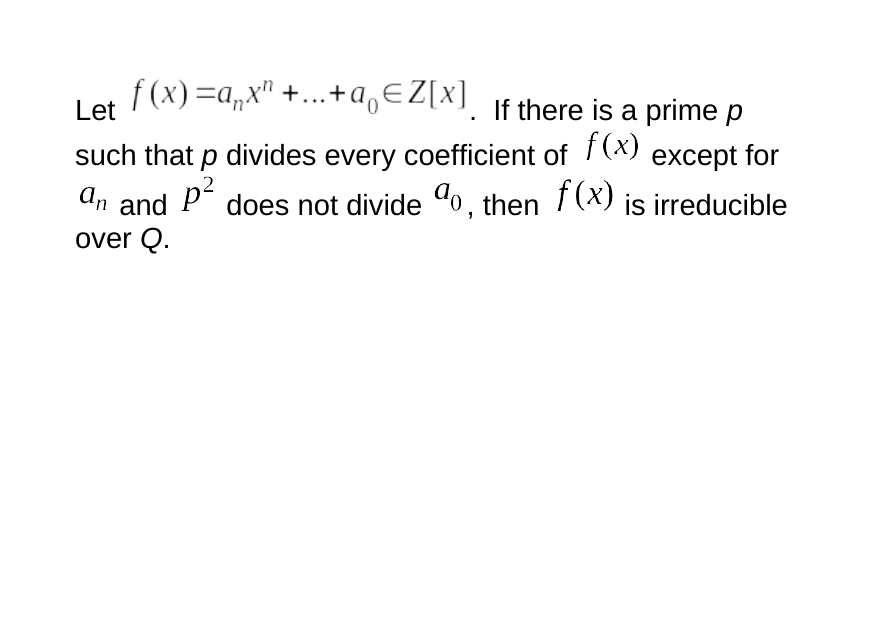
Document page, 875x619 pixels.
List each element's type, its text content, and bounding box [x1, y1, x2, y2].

text Let . If there is a prime p such that p divides every coefficient of except for and does not divide , then is irreducible over Q. [75, 75, 799, 255]
